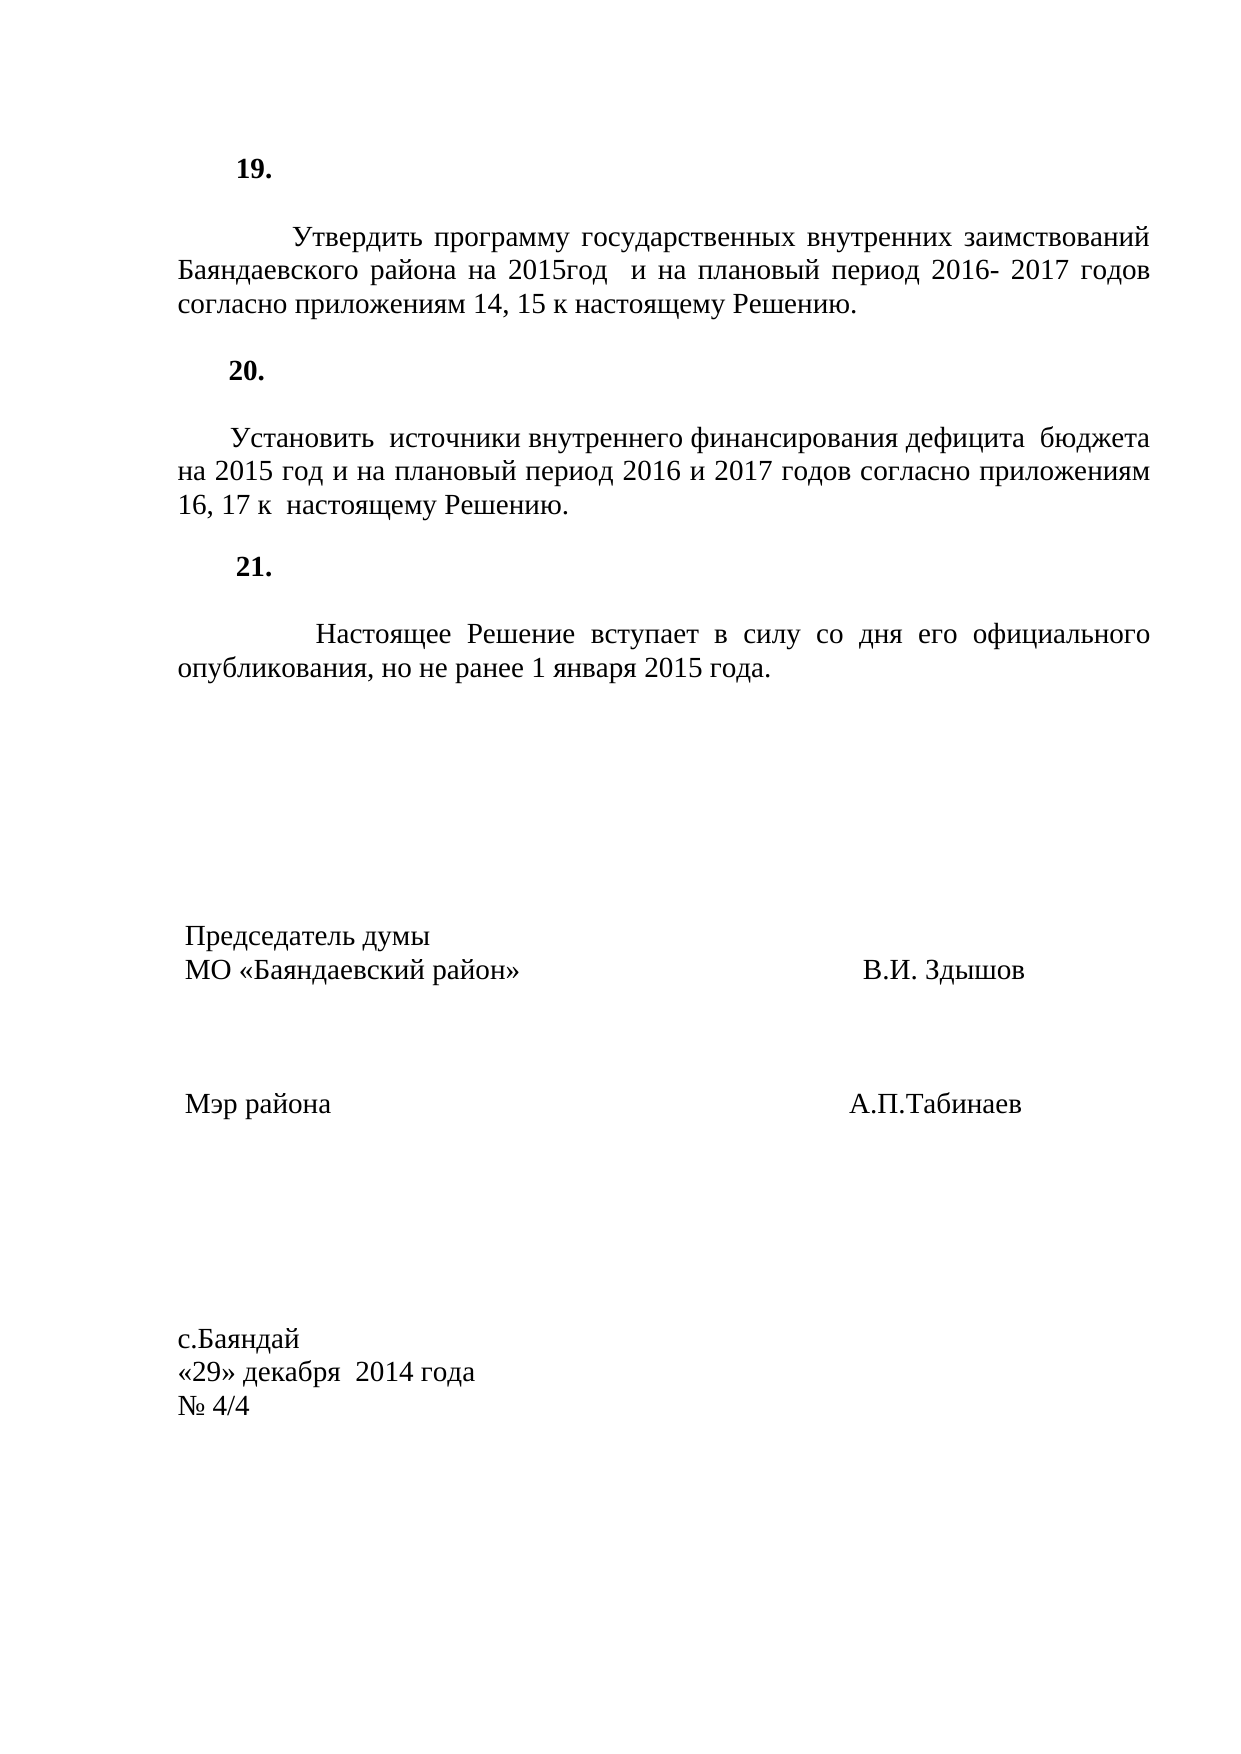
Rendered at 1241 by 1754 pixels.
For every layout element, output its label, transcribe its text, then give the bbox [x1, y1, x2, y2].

text «29» декабря 2014 года [177, 1354, 1152, 1388]
text МО «Баяндаевский район» В.И. Здышов [177, 952, 1152, 985]
text Установить источники внутреннего финансирования дефицита бюджета на 2015 год и на плановый период 2016 и 2017 годов согласно приложениям 16, 17 к настоящему Решению. [177, 420, 1152, 521]
text с.Баяндай [177, 1321, 1152, 1354]
text 19. [177, 152, 1152, 185]
text 21. [177, 549, 1152, 583]
text № 4/4 [177, 1388, 1152, 1421]
text Настоящее Решение вступает в силу со дня его официального опубликования, но не ранее 1 января 2015 года. [177, 616, 1152, 683]
text 20. [177, 353, 1152, 386]
text Мэр района А.П.Табинаев [177, 1086, 1152, 1119]
text Утвердить программу государственных внутренних заимствований Баяндаевского района на 2015год и на плановый период 2016- 2017 годов согласно приложениям 14, 15 к настоящему Решению. [177, 219, 1152, 319]
text Председатель думы [177, 918, 1152, 952]
